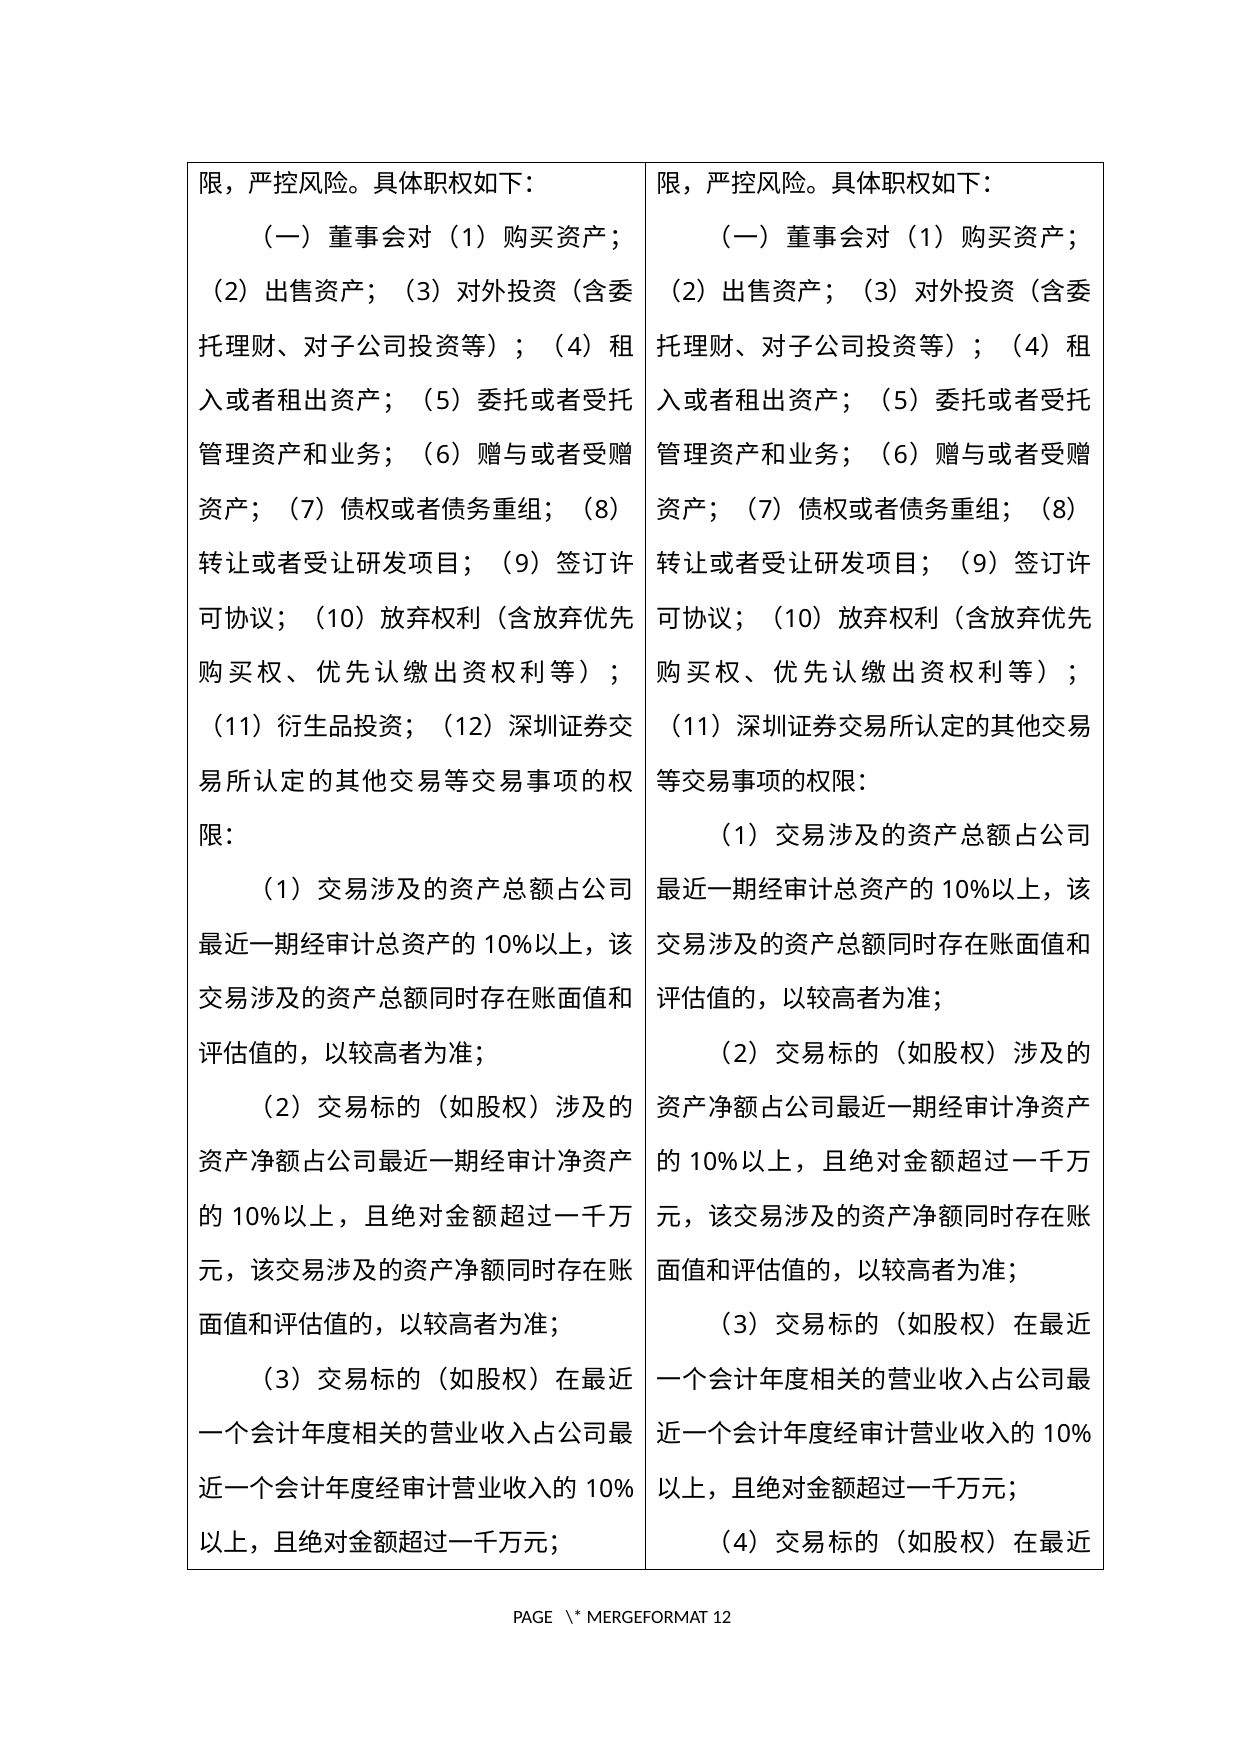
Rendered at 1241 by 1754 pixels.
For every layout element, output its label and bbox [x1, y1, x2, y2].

table_cell [188, 163, 645, 1569]
table_cell [646, 163, 1103, 1569]
